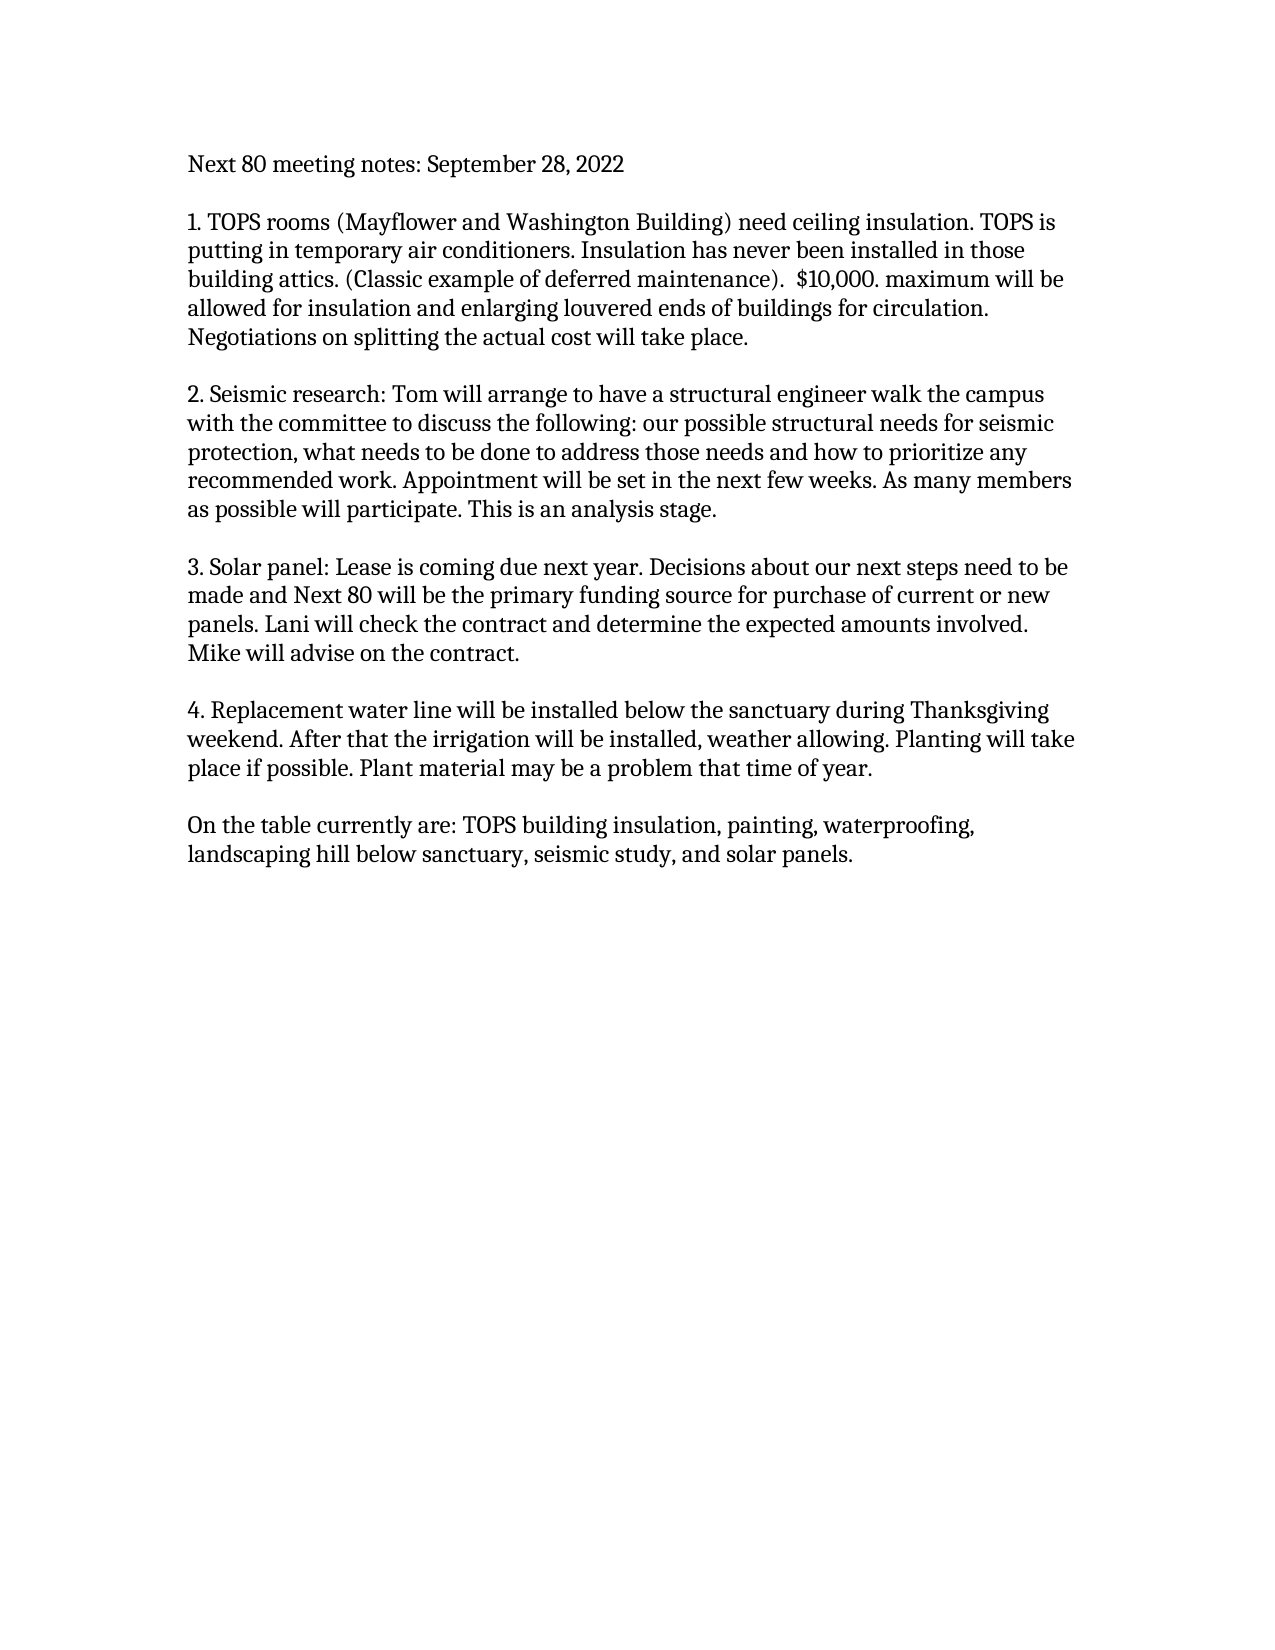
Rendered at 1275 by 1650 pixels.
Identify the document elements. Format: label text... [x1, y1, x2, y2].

text Next 80 meeting notes: September 28, 2022 [187, 150, 1087, 179]
text 4. Replacement water line will be installed below the sanctuary during Thanksgiving weekend. After that the irrigation will be installed, weather allowing. Planting will take place if possible. Plant material may be a problem that time of year. [187, 696, 1087, 782]
text 1. TOPS rooms (Mayflower and Washington Building) need ceiling insulation. TOPS is putting in temporary air conditioners. Insulation has never been installed in those building attics. (Classic example of deferred maintenance). $10,000. maximum will be allowed for insulation and enlarging louvered ends of buildings for circulation. Negotiations on splitting the actual cost will take place. [187, 207, 1087, 351]
text On the table currently are: TOPS building insulation, painting, waterproofing, landscaping hill below sanctuary, seismic study, and solar panels. [187, 811, 1087, 869]
text 3. Solar panel: Lease is coming due next year. Decisions about our next steps need to be made and Next 80 will be the primary funding source for purchase of current or new panels. Lani will check the contract and determine the expected amounts involved. Mike will advise on the contract. [187, 552, 1087, 667]
text 2. Seismic research: Tom will arrange to have a structural engineer walk the campus with the committee to discuss the following: our possible structural needs for seismic protection, what needs to be done to address those needs and how to prioritize any recommended work. Appointment will be set in the next few weeks. As many members as possible will participate. This is an analysis stage. [187, 380, 1087, 524]
